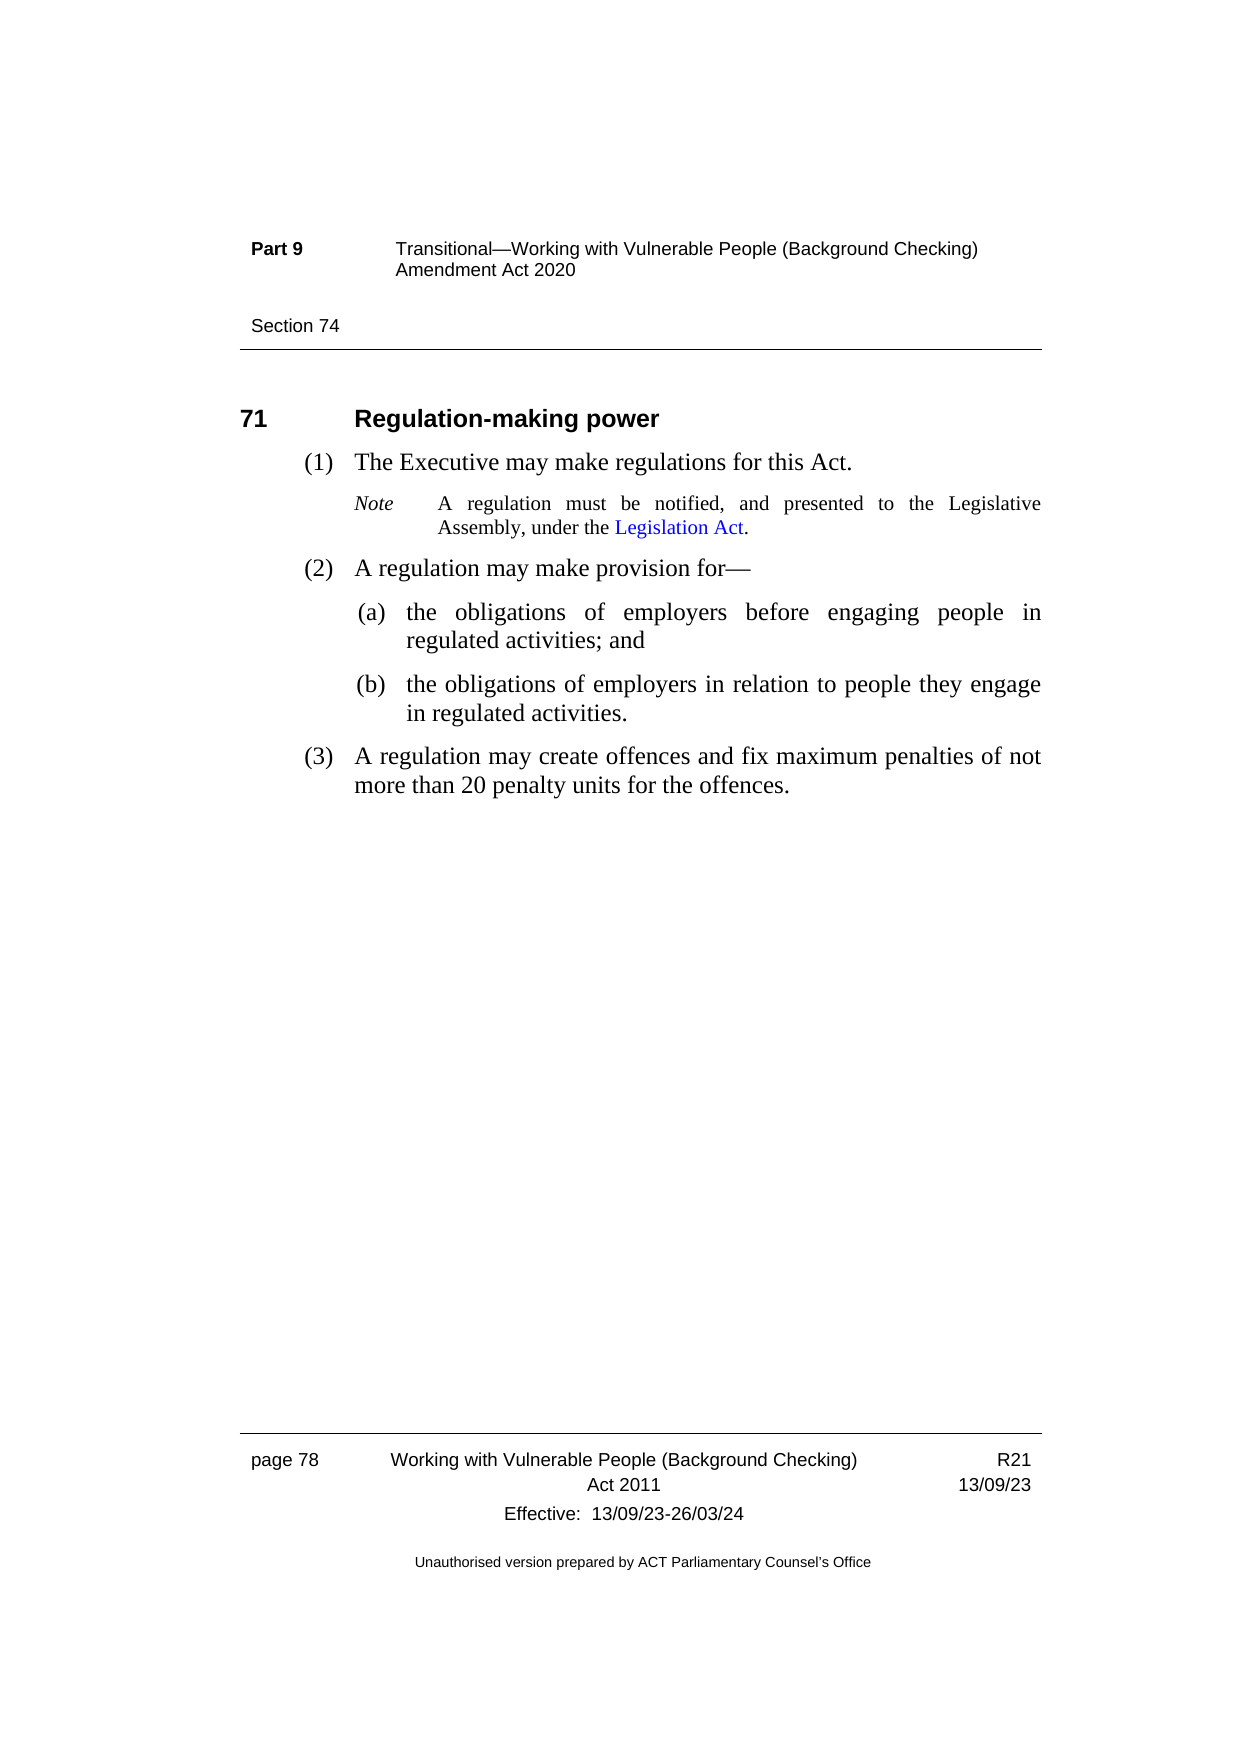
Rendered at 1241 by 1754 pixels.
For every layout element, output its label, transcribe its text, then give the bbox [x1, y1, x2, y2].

text Note A regulation must be notified, and presented to the Legislative Assembly, under the Legislation Act. [354, 491, 1042, 539]
text 71 Regulation-making power [239, 404, 1042, 433]
text (3) A regulation may create offences and fix maximum penalties of not more than 20 penalty units for the offences. [239, 741, 1042, 798]
text (2) A regulation may make provision for— [239, 553, 1042, 582]
text (a) the obligations of employers before engaging people in regulated activities; and [239, 597, 1042, 654]
text (1) The Executive may make regulations for this Act. [239, 447, 1042, 476]
text (b) the obligations of employers in relation to people they engage in regulated activities. [239, 669, 1042, 726]
